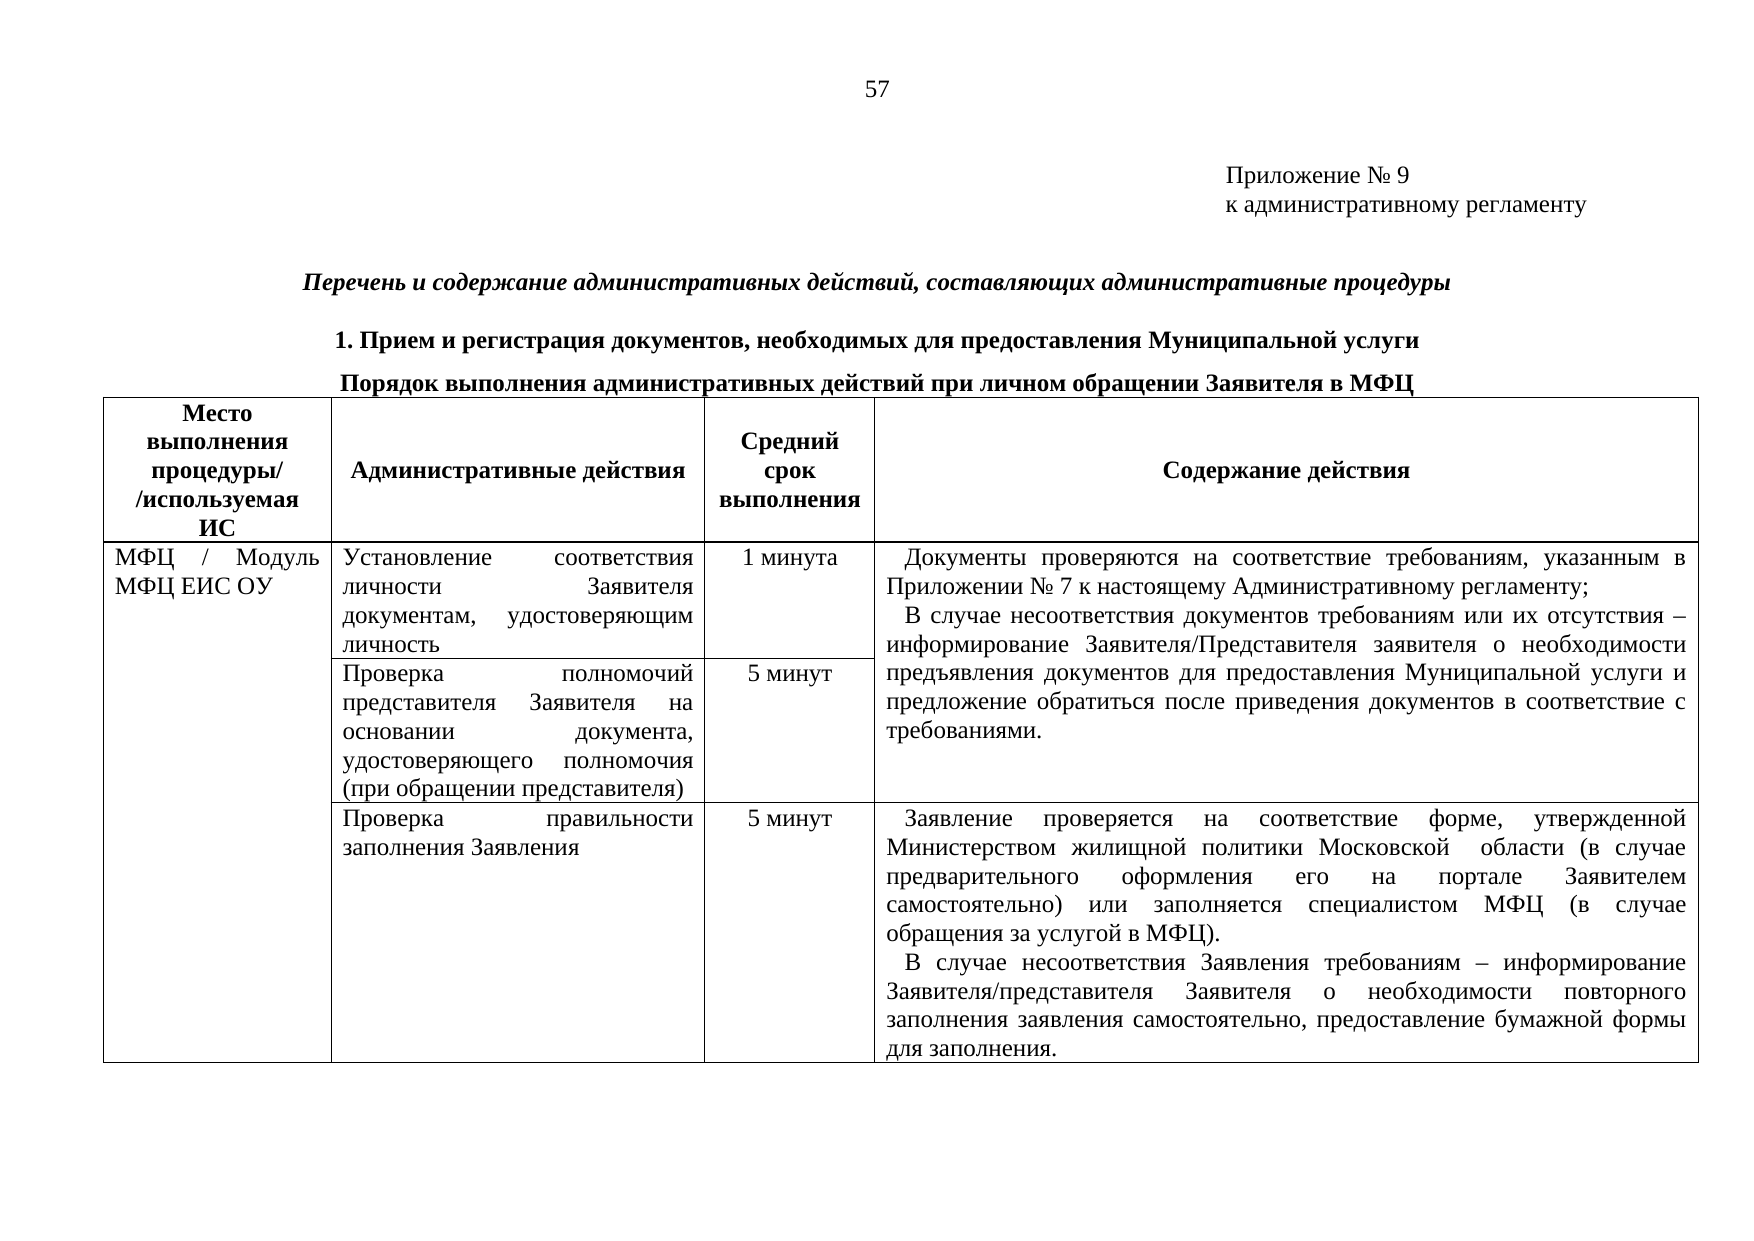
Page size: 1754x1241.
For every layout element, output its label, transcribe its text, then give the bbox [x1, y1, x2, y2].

table_cell Документы проверяются на соответствие требованиям, указанным в Приложении № 7 к настоящему Административному регламенту; В случае несоответствия документов требованиям или их отсутствия – информирование Заявителя/Представителя заявителя о необходимости предъявления документов для предоставления Муниципальной услуги и предложение обратиться после приведения документов в соответствие с требованиями. [875, 543, 1698, 802]
table_cell Заявление проверяется на соответствие форме, утвержденной Министерством жилищной политики Московской области (в случае предварительного оформления его на портале Заявителем самостоятельно) или заполняется специалистом МФЦ (в случае обращения за услугой в МФЦ). В случае несоответствия Заявления требованиям – информирование Заявителя/представителя Заявителя о необходимости повторного заполнения заявления самостоятельно, предоставление бумажной формы для заполнения. [875, 803, 1698, 1062]
table_cell Проверка правильности заполнения Заявления [332, 803, 704, 1062]
table_cell Установление соответствия личности Заявителя документам, удостоверяющим личность [332, 543, 704, 657]
text Порядок выполнения административных действий при личном обращении Заявителя в МФЦ [118, 368, 1636, 397]
table_header Место выполнения процедуры/ /используемая ИС [104, 398, 331, 541]
table_header Содержание действия [875, 398, 1698, 541]
table_cell 5 минут [705, 803, 874, 1062]
subtitle Приложение № 9 [1226, 160, 1636, 189]
text 1. Прием и регистрация документов, необходимых для предоставления Муниципальной услуги [118, 325, 1636, 353]
table_header Средний срок выполнения [705, 398, 874, 541]
table_header Административные действия [332, 398, 704, 541]
table_cell МФЦ / Модуль МФЦ ЕИС ОУ [104, 543, 331, 1062]
subtitle Перечень и содержание административных действий, составляющих административные процедуры [118, 267, 1636, 296]
table_cell 1 минута [705, 543, 874, 657]
text к административному регламенту [1225, 189, 1636, 218]
table_cell Проверка полномочий представителя Заявителя на основании документа, удостоверяющего полномочия (при обращении представителя) [332, 659, 704, 802]
table_cell 5 минут [705, 659, 874, 802]
